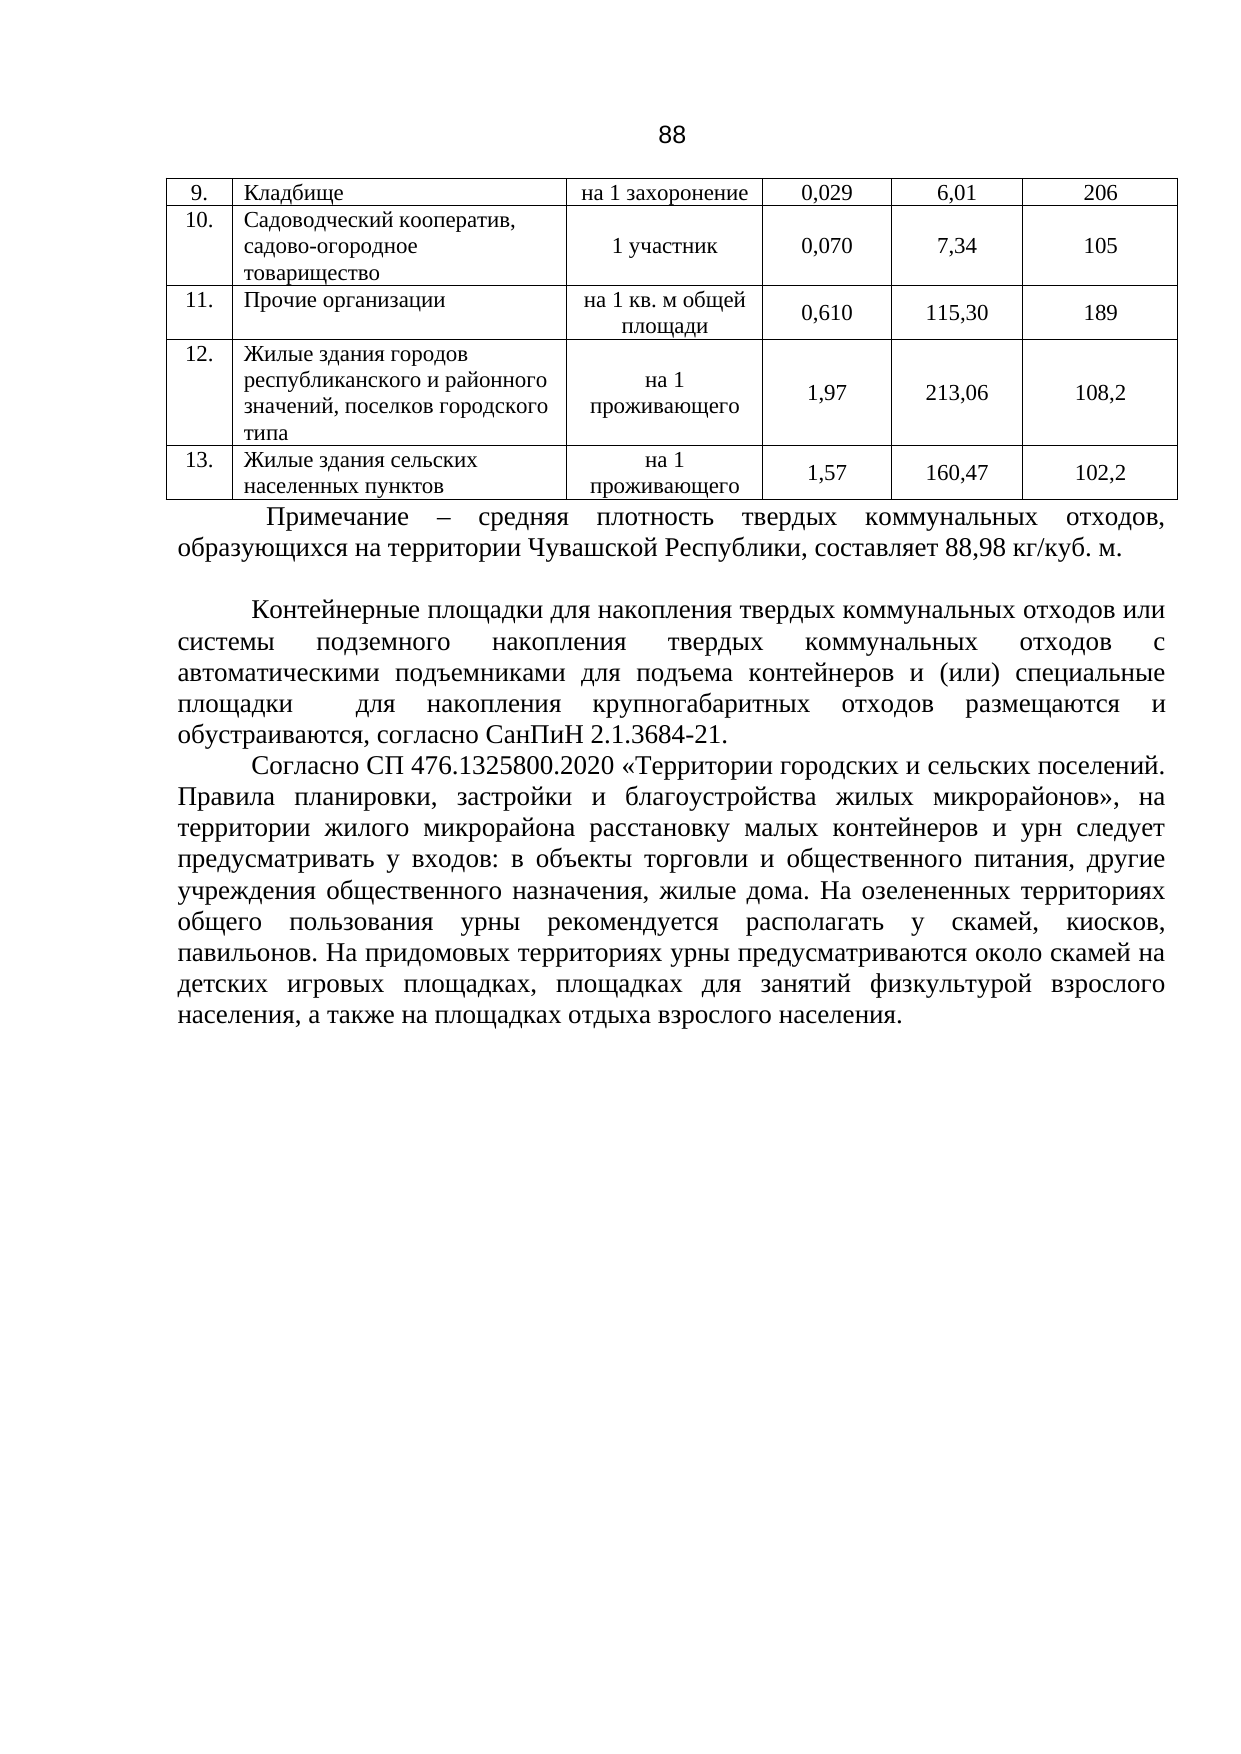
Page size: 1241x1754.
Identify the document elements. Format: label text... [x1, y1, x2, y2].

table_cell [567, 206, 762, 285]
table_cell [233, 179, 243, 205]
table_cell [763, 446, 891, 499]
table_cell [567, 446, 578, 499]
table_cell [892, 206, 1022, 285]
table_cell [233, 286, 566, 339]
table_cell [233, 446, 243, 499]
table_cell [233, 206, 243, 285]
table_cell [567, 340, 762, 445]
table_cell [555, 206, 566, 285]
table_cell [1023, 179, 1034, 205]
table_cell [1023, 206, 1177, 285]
text Согласно СП 476.1325800.2020 «Территории городских и сельских поселений. Правила планировки, застройки и благоустройства жилых микрорайонов», на территории жилого микрорайона расстановку малых контейнеров и урн следует предусматривать у входов: в объекты торговли и общественного питания, другие учреждения общественного назначения, жилые дома. На озелененных территориях общего пользования урны рекомендуется располагать у скамей, киосков, павильонов. На придомовых территориях урны предусматриваются около скамей на детских игровых площадках, площадках для занятий физкультурой взрослого населения, а также на площадках отдыха взрослого населения. [177, 749, 1167, 1029]
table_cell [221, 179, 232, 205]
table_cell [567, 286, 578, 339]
text Примечание – средняя плотность твердых коммунальных отходов, образующихся на территории Чувашской Республики, составляет 88,98 кг/куб. м. [177, 500, 1167, 562]
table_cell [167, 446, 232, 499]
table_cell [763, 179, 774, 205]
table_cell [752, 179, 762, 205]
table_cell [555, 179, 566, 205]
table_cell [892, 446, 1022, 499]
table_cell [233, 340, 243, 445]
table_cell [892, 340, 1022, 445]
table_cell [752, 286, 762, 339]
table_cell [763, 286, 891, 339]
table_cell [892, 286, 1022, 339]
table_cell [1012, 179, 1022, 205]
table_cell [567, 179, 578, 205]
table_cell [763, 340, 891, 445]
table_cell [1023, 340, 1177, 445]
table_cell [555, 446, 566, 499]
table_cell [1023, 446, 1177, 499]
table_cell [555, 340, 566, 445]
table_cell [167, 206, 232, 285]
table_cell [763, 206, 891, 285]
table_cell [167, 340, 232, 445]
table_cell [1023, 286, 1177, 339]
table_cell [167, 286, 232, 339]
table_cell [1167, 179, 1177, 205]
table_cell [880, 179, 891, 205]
text Контейнерные площадки для накопления твердых коммунальных отходов или системы подземного накопления твердых коммунальных отходов с автоматическими подъемниками для подъема контейнеров и (или) специальные площадки для накопления крупногабаритных отходов размещаются и обустраиваются, согласно СанПиН 2.1.3684-21. [177, 593, 1167, 749]
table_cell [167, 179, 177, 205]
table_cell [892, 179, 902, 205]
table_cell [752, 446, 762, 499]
